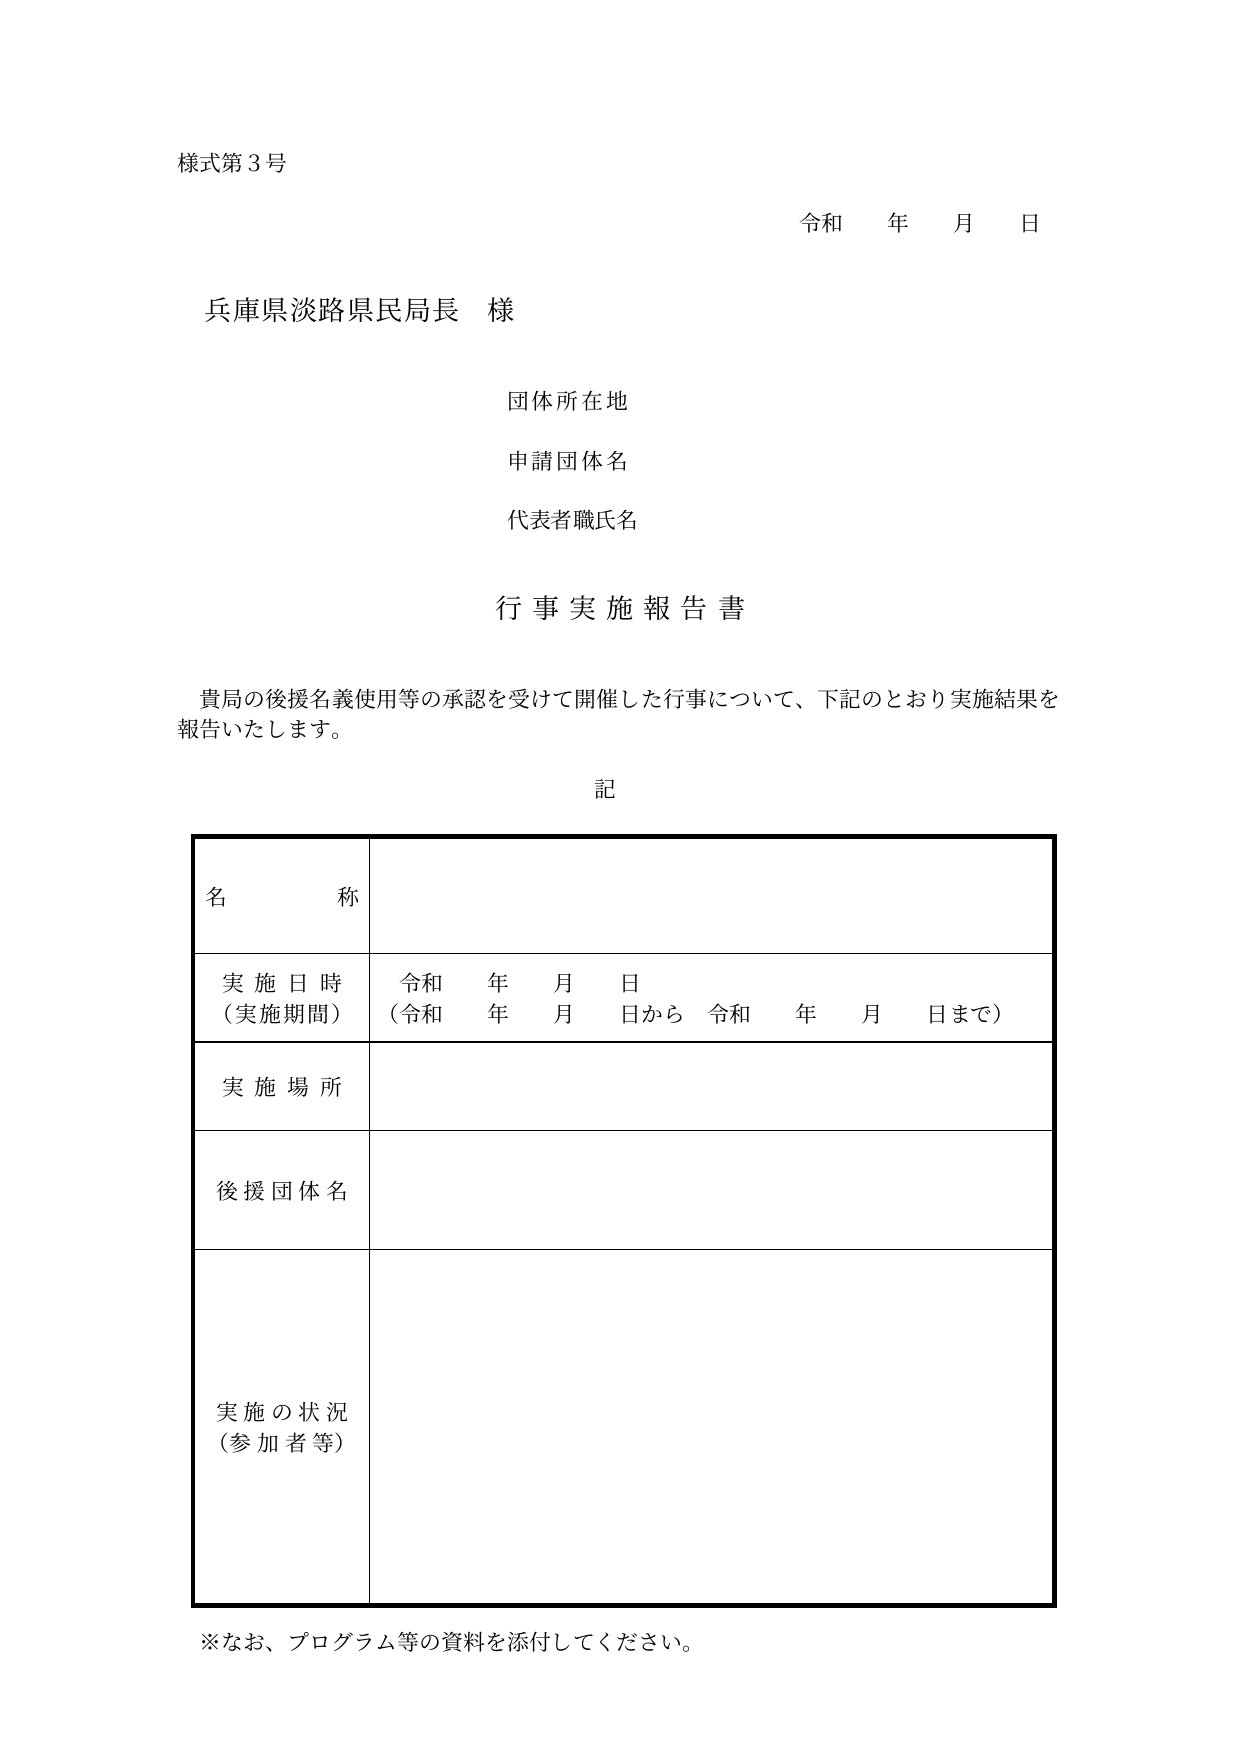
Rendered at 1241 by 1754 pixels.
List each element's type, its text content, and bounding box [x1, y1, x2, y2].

text 令和 年 月 日 [177, 207, 1041, 237]
table_cell [370, 1250, 1052, 1603]
table_cell [370, 1131, 1052, 1248]
table_cell 実施の状況 （参 加 者 等） [195, 1250, 369, 1603]
table_cell 実施場所 [195, 1043, 369, 1130]
text 兵庫県淡路県民局長 様 [177, 297, 1063, 326]
text ※なお、プログラム等の資料を添付してください。 [177, 1626, 1063, 1656]
text 行事実施報告書 [177, 594, 1063, 624]
text 申請団体名 [177, 446, 1063, 475]
table_header 名 称 [195, 839, 369, 953]
table_cell 後援団体名 [195, 1131, 369, 1248]
text 様式第３号 [177, 148, 1063, 177]
text 貴局の後援名義使用等の承認を受けて開催した行事について、下記のとおり実施結果を報告いたします。 [177, 684, 1063, 743]
table_cell 実施日時 （実施期間） [195, 954, 369, 1041]
text 記 [177, 773, 1063, 803]
table_header [370, 839, 1052, 953]
text 代表者職氏名 [177, 505, 1063, 535]
table_cell 令和 年 月 日 （令和 年 月 日から 令和 年 月 日まで） [370, 954, 1052, 1041]
text 団体所在地 [177, 386, 1063, 416]
table_cell [370, 1043, 1052, 1130]
